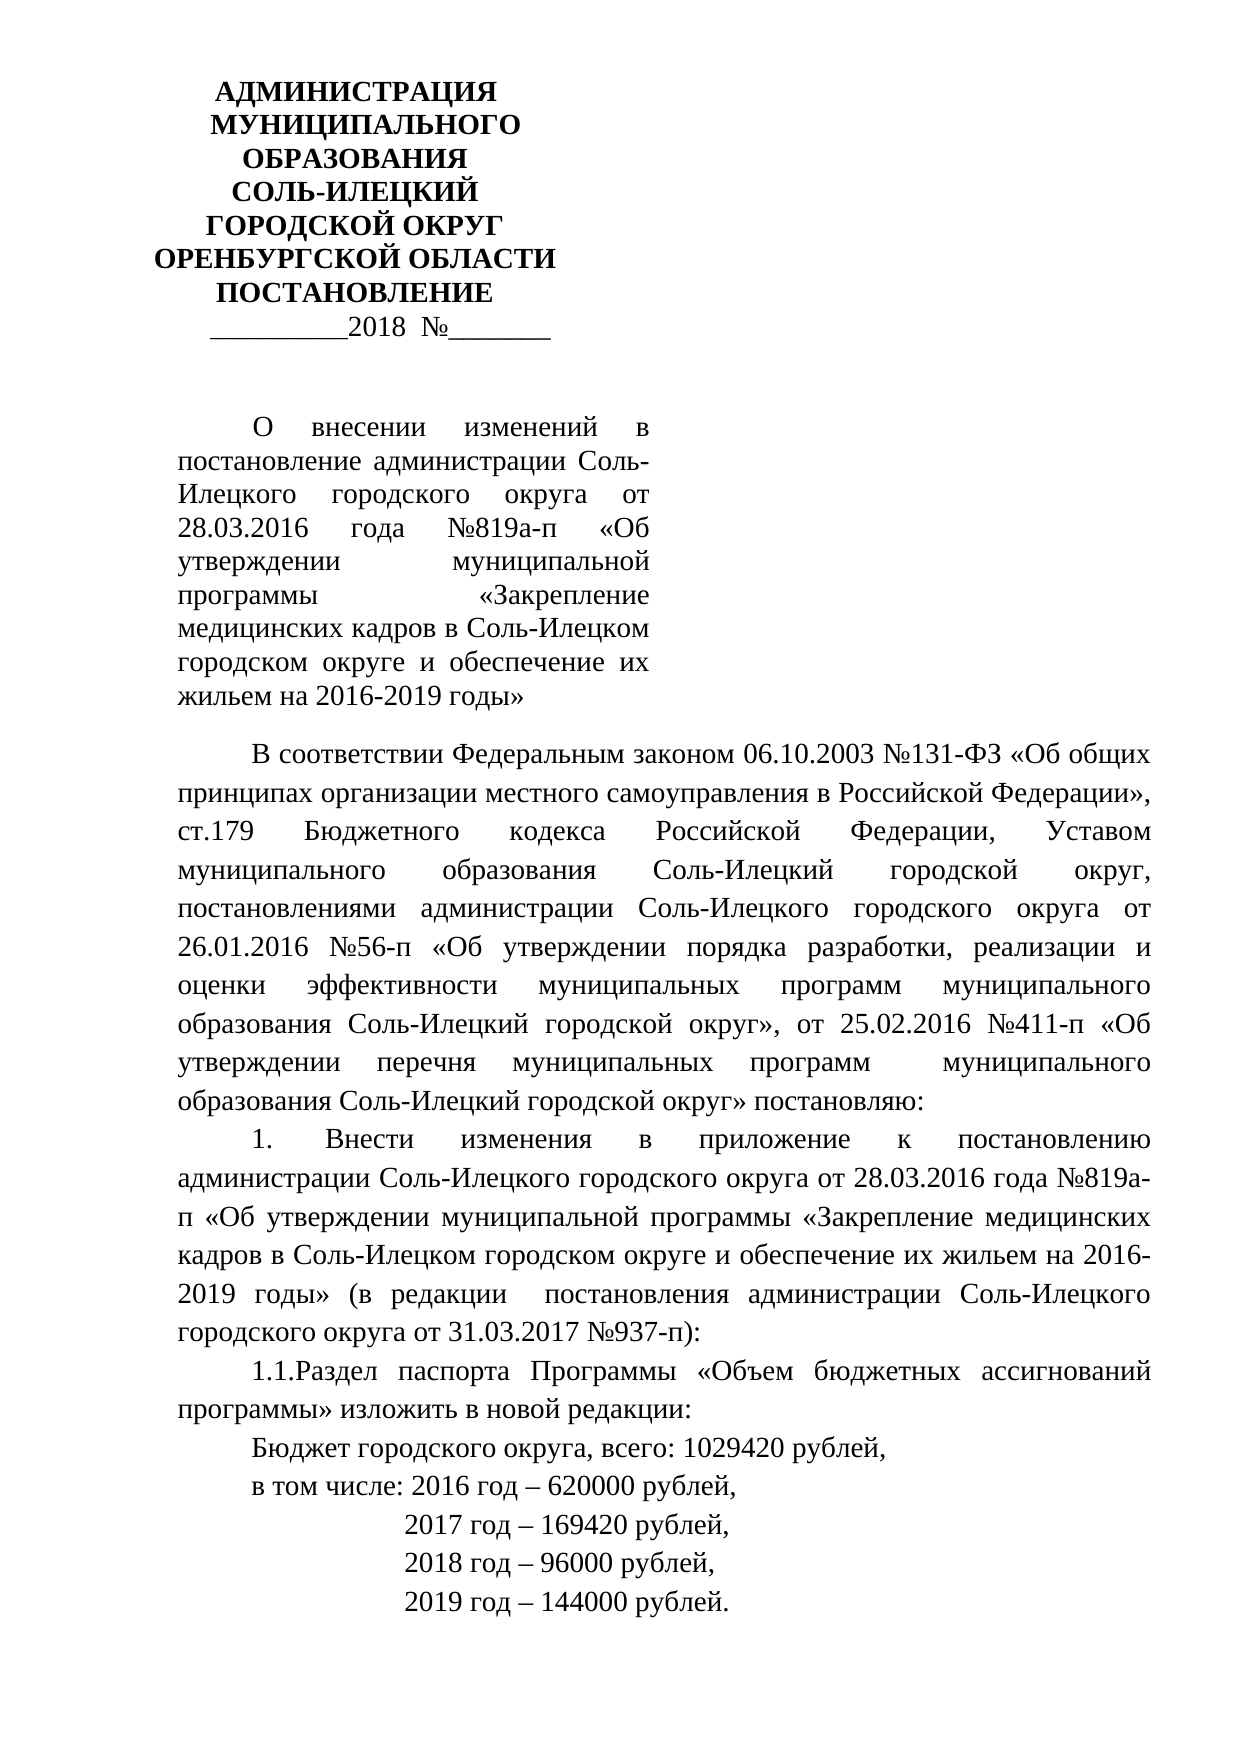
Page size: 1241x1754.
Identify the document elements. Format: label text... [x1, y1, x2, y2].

list 2017 год – 169420 рублей, [177, 1507, 1152, 1541]
text О внесении изменений в постановление администрации Соль-Илецкого городского округа от 28.03.2016 года №819а-п «Об утверждении муниципальной программы «Закрепление медицинских кадров в Соль-Илецком городском округе и обеспечение их жильем на 2016-2019 годы» [177, 409, 650, 711]
list 1.1.Раздел паспорта Программы «Объем бюджетных ассигнований программы» изложить в новой редакции: [177, 1353, 1152, 1425]
list в том числе: 2016 год – 620000 рублей, [177, 1468, 1152, 1502]
list Бюджет городского округа, всего: 1029420 рублей, [177, 1430, 1152, 1463]
list 2019 год – 144000 рублей. [177, 1584, 1152, 1618]
text В соответствии Федеральным законом 06.10.2003 №131-ФЗ «Об общих принципах организации местного самоуправления в Российской Федерации», ст.179 Бюджетного кодекса Российской Федерации, Уставом муниципального образования Соль-Илецкий городской округ, постановлениями администрации Соль-Илецкого городского округа от 26.01.2016 №56-п «Об утверждении порядка разработки, реализации и оценки эффективности муниципальных программ муниципального образования Соль-Илецкий городской округ», от 25.02.2016 №411-п «Об утверждении перечня муниципальных программ муниципального образования Соль-Илецкий городской округ» постановляю: [177, 736, 1152, 1117]
list Внести изменения в приложение к постановлению администрации Соль-Илецкого городского округа от 28.03.2016 года №819а-п «Об утверждении муниципальной программы «Закрепление медицинских кадров в Соль-Илецком городском округе и обеспечение их жильем на 2016-2019 годы» (в редакции постановления администрации Соль-Илецкого городского округа от 31.03.2017 №937-п): [177, 1122, 1152, 1348]
table_header АДМИНИСТРАЦИЯ [98, 74, 650, 409]
list 2018 год – 96000 рублей, [177, 1546, 1152, 1579]
